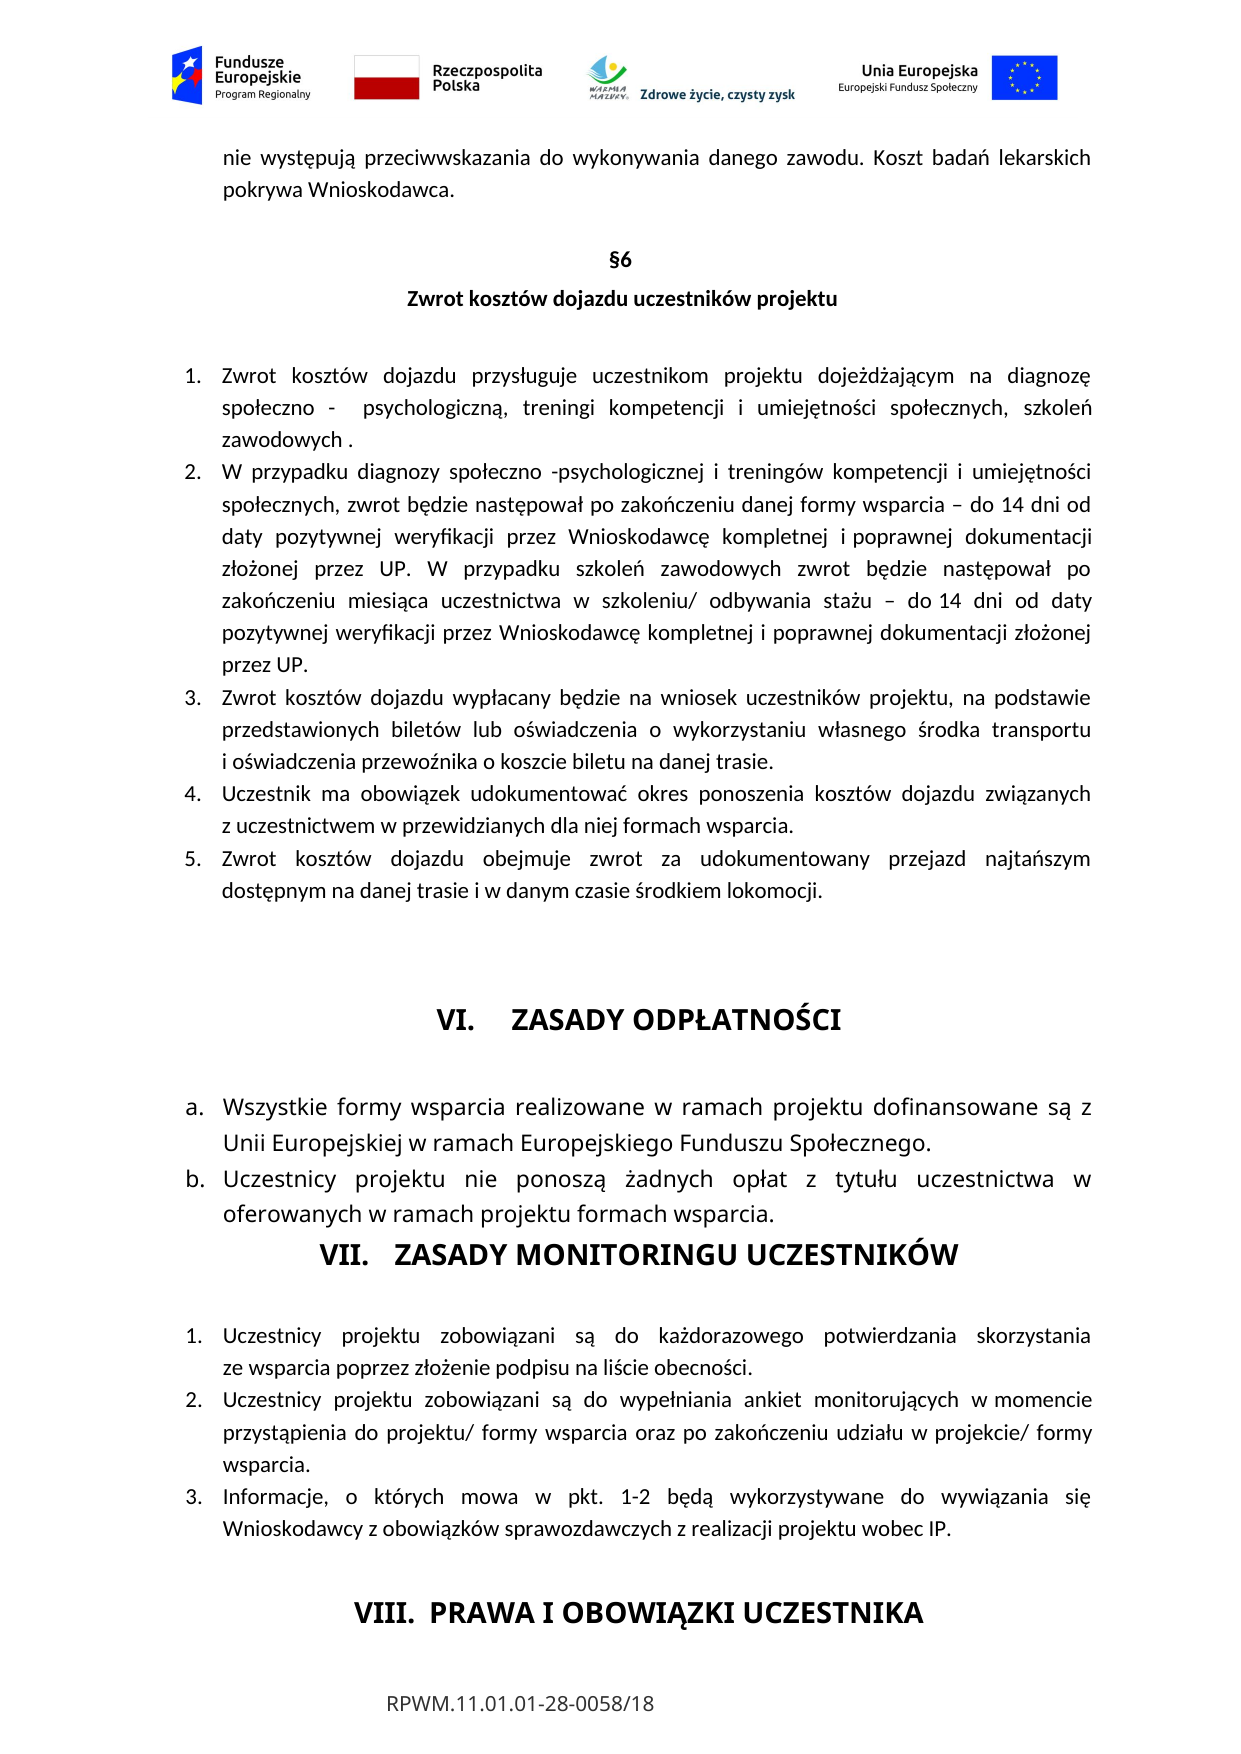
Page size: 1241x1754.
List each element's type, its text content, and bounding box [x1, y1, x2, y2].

list Zwrot kosztów dojazdu przysługuje uczestnikom projektu dojeżdżającym na diagnozę społeczno - psychologiczną, treningi kompetencji i umiejętności społecznych, szkoleń zawodowych . [184, 361, 1092, 453]
list ZASADY MONITORINGU UCZESTNIKÓW [185, 1234, 1092, 1274]
list Uczestnicy projektu zobowiązani są do każdorazowego potwierdzania skorzystania ze wsparcia poprzez złożenie podpisu na liście obecności. [185, 1321, 1092, 1381]
picture [147, 29, 1079, 118]
list ZASADY ODPŁATNOŚCI [185, 999, 1093, 1039]
text Zwrot kosztów dojazdu uczestników projektu [148, 284, 1092, 312]
text §6 [148, 246, 1092, 274]
list Uczestnicy projektu nie ponoszą żadnych opłat z tytułu uczestnictwa w oferowanych w ramach projektu formach wsparcia. [185, 1162, 1093, 1230]
list Informacje, o których mowa w pkt. 1-2 będą wykorzystywane do wywiązania się Wnioskodawcy z obowiązków sprawozdawczych z realizacji projektu wobec IP. [185, 1482, 1092, 1542]
list PRAWA I OBOWIĄZKI UCZESTNIKA [185, 1592, 1093, 1632]
list Zwrot kosztów dojazdu obejmuje zwrot za udokumentowany przejazd najtańszym dostępnym na danej trasie i w danym czasie środkiem lokomocji. [184, 844, 1092, 904]
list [185, 143, 1092, 203]
list Wszystkie formy wsparcia realizowane w ramach projektu dofinansowane są z Unii Europejskiej w ramach Europejskiego Funduszu Społecznego. [185, 1091, 1093, 1158]
list W przypadku diagnozy społeczno -psychologicznej i treningów kompetencji i umiejętności społecznych, zwrot będzie następował po zakończeniu danej formy wsparcia – do 14 dni od daty pozytywnej weryfikacji przez Wnioskodawcę kompletnej i poprawnej dokumentacji złożonej przez UP. W przypadku szkoleń zawodowych zwrot będzie następował po zakończeniu miesiąca uczestnictwa w szkoleniu/ odbywania stażu – do 14 dni od daty pozytywnej weryfikacji przez Wnioskodawcę kompletnej i poprawnej dokumentacji złożonej przez UP. [184, 457, 1092, 679]
list Uczestnik ma obowiązek udokumentować okres ponoszenia kosztów dojazdu związanych z uczestnictwem w przewidzianych dla niej formach wsparcia. [184, 779, 1092, 839]
list Uczestnicy projektu zobowiązani są do wypełniania ankiet monitorujących w momencie przystąpienia do projektu/ formy wsparcia oraz po zakończeniu udziału w projekcie/ formy wsparcia. [185, 1385, 1092, 1478]
list Zwrot kosztów dojazdu wypłacany będzie na wniosek uczestników projektu, na podstawie przedstawionych biletów lub oświadczenia o wykorzystaniu własnego środka transportu i oświadczenia przewoźnika o koszcie biletu na danej trasie. [184, 683, 1092, 775]
